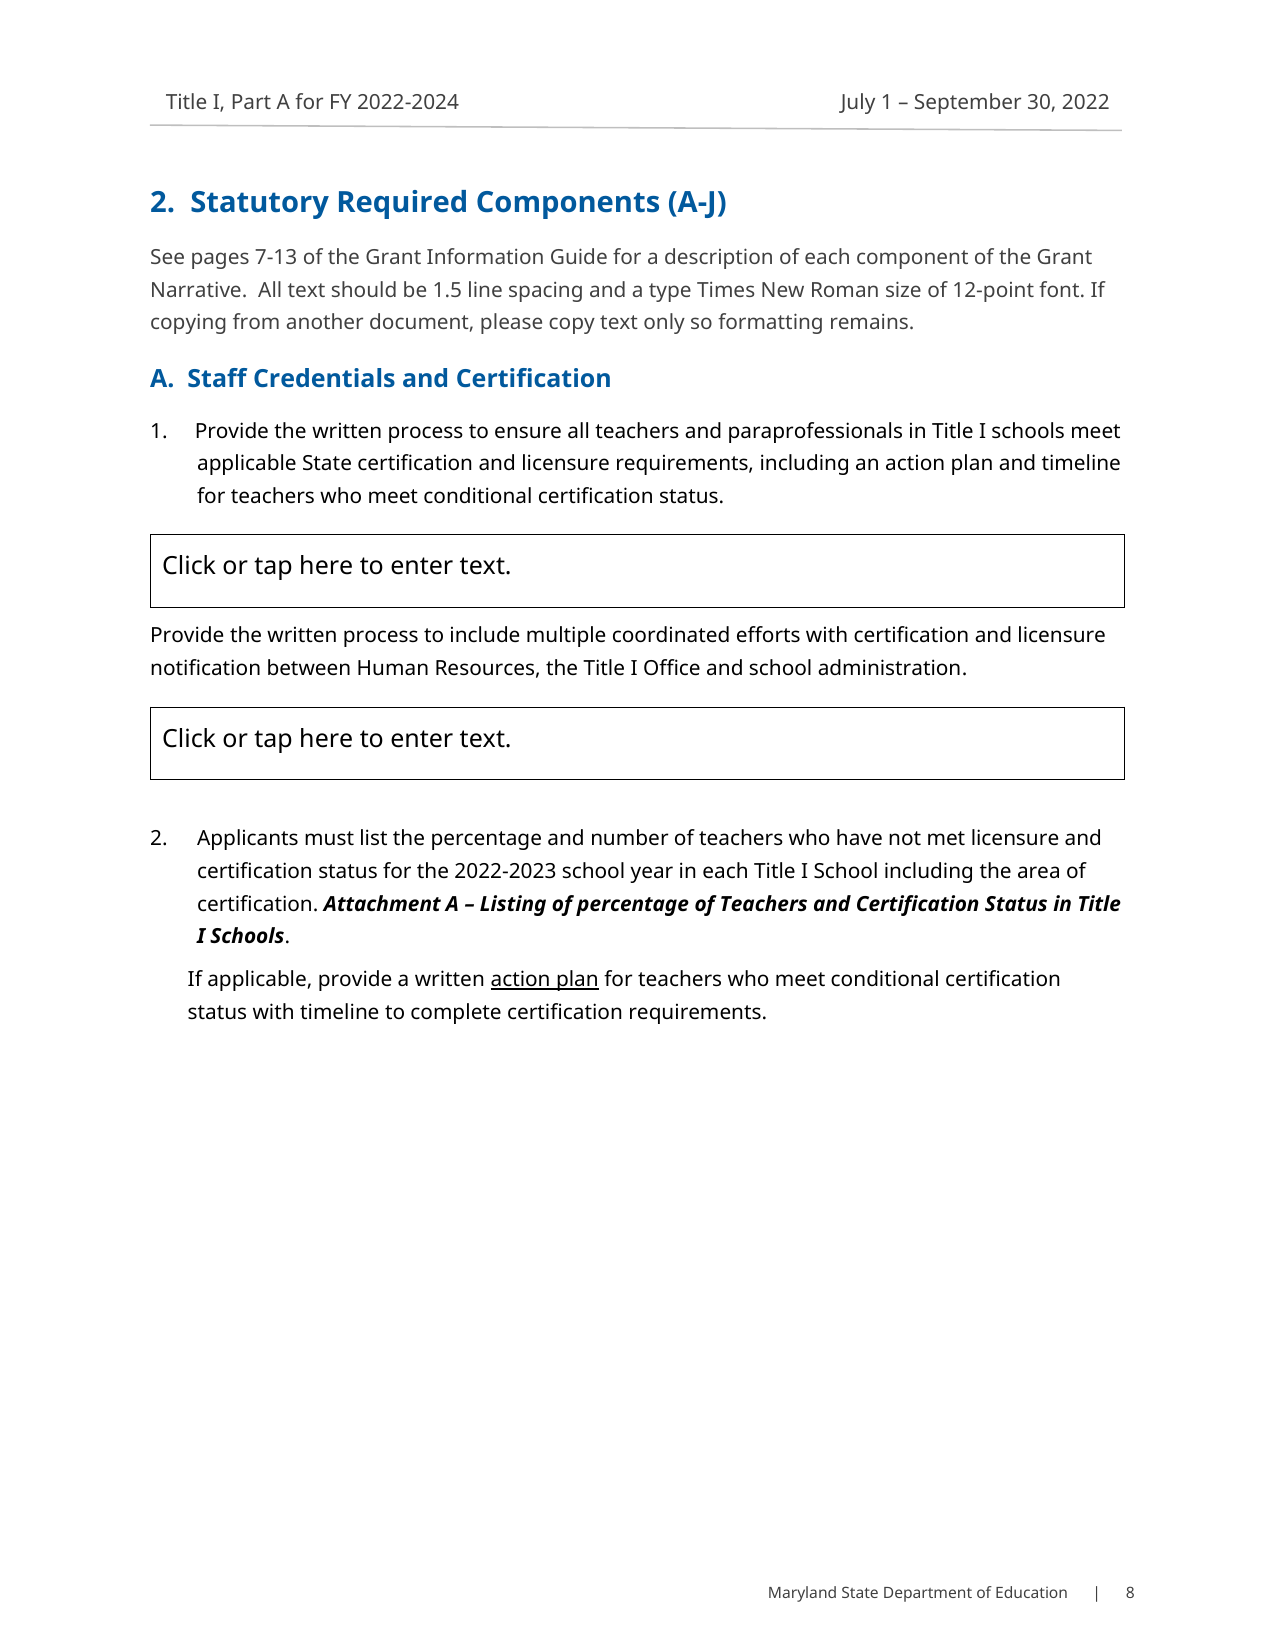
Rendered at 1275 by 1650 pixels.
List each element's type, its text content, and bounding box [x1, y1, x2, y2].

list Applicants must list the percentage and number of teachers who have not met licensure and certification status for the 2022-2023 school year in each Title I School including the area of certification. Attachment A – Listing of percentage of Teachers and Certification Status in Title I Schools. [150, 823, 1125, 950]
table_header [151, 708, 1124, 779]
text 1. Provide the written process to ensure all teachers and paraprofessionals in Title I schools meet applicable State certification and licensure requirements, including an action plan and timeline for teachers who meet conditional certification status. [150, 416, 1125, 509]
text Provide the written process to include multiple coordinated efforts with certification and licensure notification between Human Resources, the Title I Office and school administration. [150, 621, 1125, 682]
list If applicable, provide a written action plan for teachers who meet conditional certification status with timeline to complete certification requirements. [187, 964, 1125, 1025]
subtitle 2. Statutory Required Components (A-J) [150, 182, 1125, 221]
table_header [151, 535, 1124, 607]
text See pages 7-13 of the Grant Information Guide for a description of each component of the Grant Narrative. All text should be 1.5 line spacing and a type Times New Roman size of 12-point font. If copying from another document, please copy text only so formatting remains. [150, 242, 1125, 336]
subtitle A. Staff Credentials and Certification [150, 361, 1125, 395]
